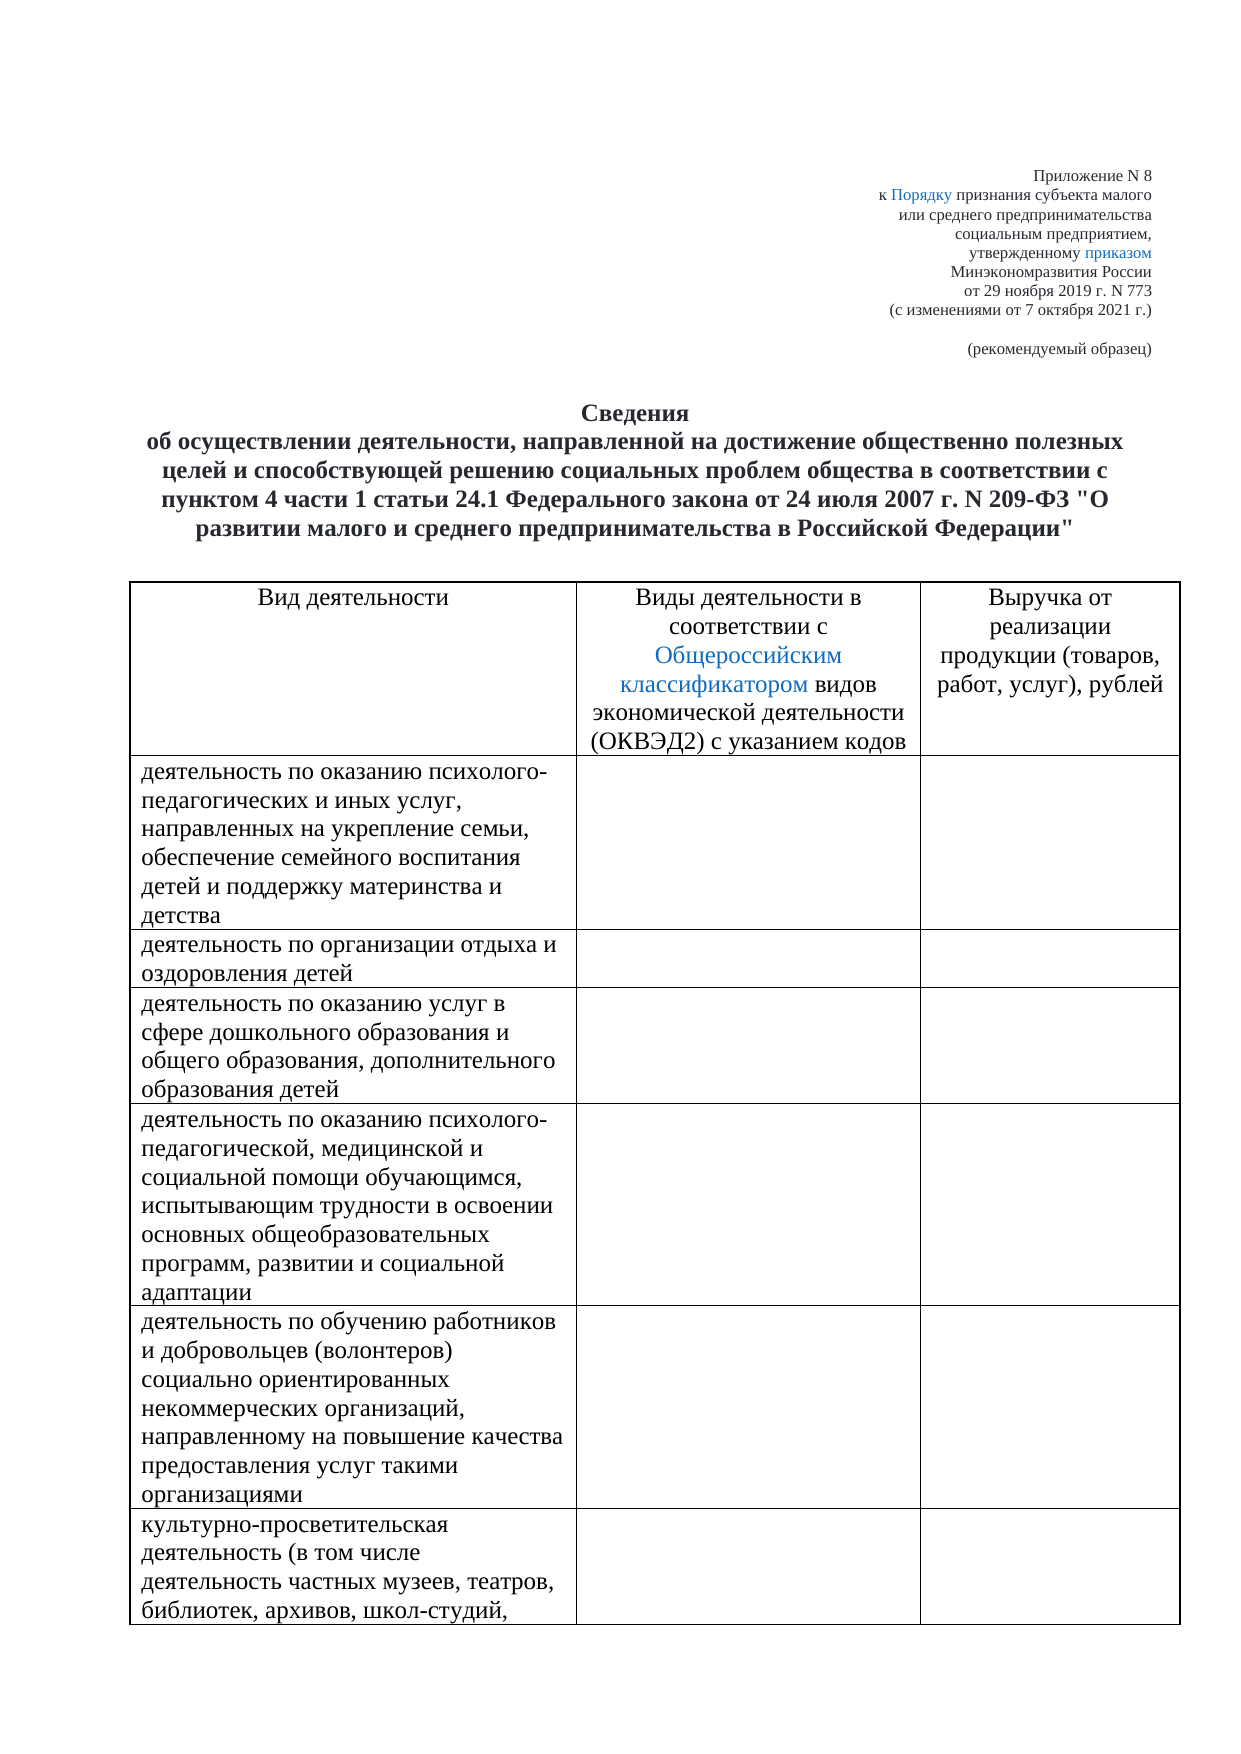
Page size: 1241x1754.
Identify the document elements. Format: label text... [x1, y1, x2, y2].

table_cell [131, 1509, 576, 1624]
text Сведения об осуществлении деятельности, направленной на достижение общественно полезных целей и способствующей решению социальных проблем общества в соответствии с пунктом 4 части 1 статьи 24.1 Федерального закона от 24 июля 2007 г. N 209-ФЗ "О развитии малого и среднего предпринимательства в Российской Федерации" [118, 398, 1152, 541]
table_cell [577, 1509, 920, 1624]
text (рекомендуемый образец) [118, 338, 1152, 358]
table_cell деятельность по обучению работников и добровольцев (волонтеров) социально ориентированных некоммерческих организаций, направленному на повышение качества предоставления услуг такими организациями [131, 1306, 576, 1508]
table_cell деятельность по организации отдыха и оздоровления детей [131, 930, 576, 987]
table_cell [921, 1104, 1179, 1305]
table_cell [577, 756, 920, 928]
table_cell [921, 756, 1179, 928]
table_cell [577, 1306, 920, 1508]
table_header Виды деятельности в соответствии с Общероссийским классификатором видов экономической деятельности (ОКВЭД2) с указанием кодов [577, 583, 920, 755]
text Приложение N 8 к Порядку признания субъекта малого или среднего предпринимательства социальным предприятием, утвержденному приказом Минэкономразвития России от 29 ноября 2019 г. N 773 (с изменениями от 7 октября 2021 г.) [118, 166, 1152, 319]
table_cell [577, 988, 920, 1103]
table_cell деятельность по оказанию услуг в сфере дошкольного образования и общего образования, дополнительного образования детей [131, 988, 576, 1103]
table_cell [921, 1306, 1179, 1508]
table_header Вид деятельности [131, 583, 576, 755]
table_cell [921, 988, 1179, 1103]
table_cell [921, 1509, 1179, 1624]
table_cell [577, 930, 920, 987]
table_cell [577, 1104, 920, 1305]
table_header Выручка от реализации продукции (товаров, работ, услуг), рублей [921, 583, 1179, 755]
table_cell [921, 930, 1179, 987]
table_cell деятельность по оказанию психолого-педагогических и иных услуг, направленных на укрепление семьи, обеспечение семейного воспитания детей и поддержку материнства и детства [131, 756, 576, 928]
table_cell деятельность по оказанию психолого-педагогической, медицинской и социальной помощи обучающимся, испытывающим трудности в освоении основных общеобразовательных программ, развитии и социальной адаптации [131, 1104, 576, 1305]
